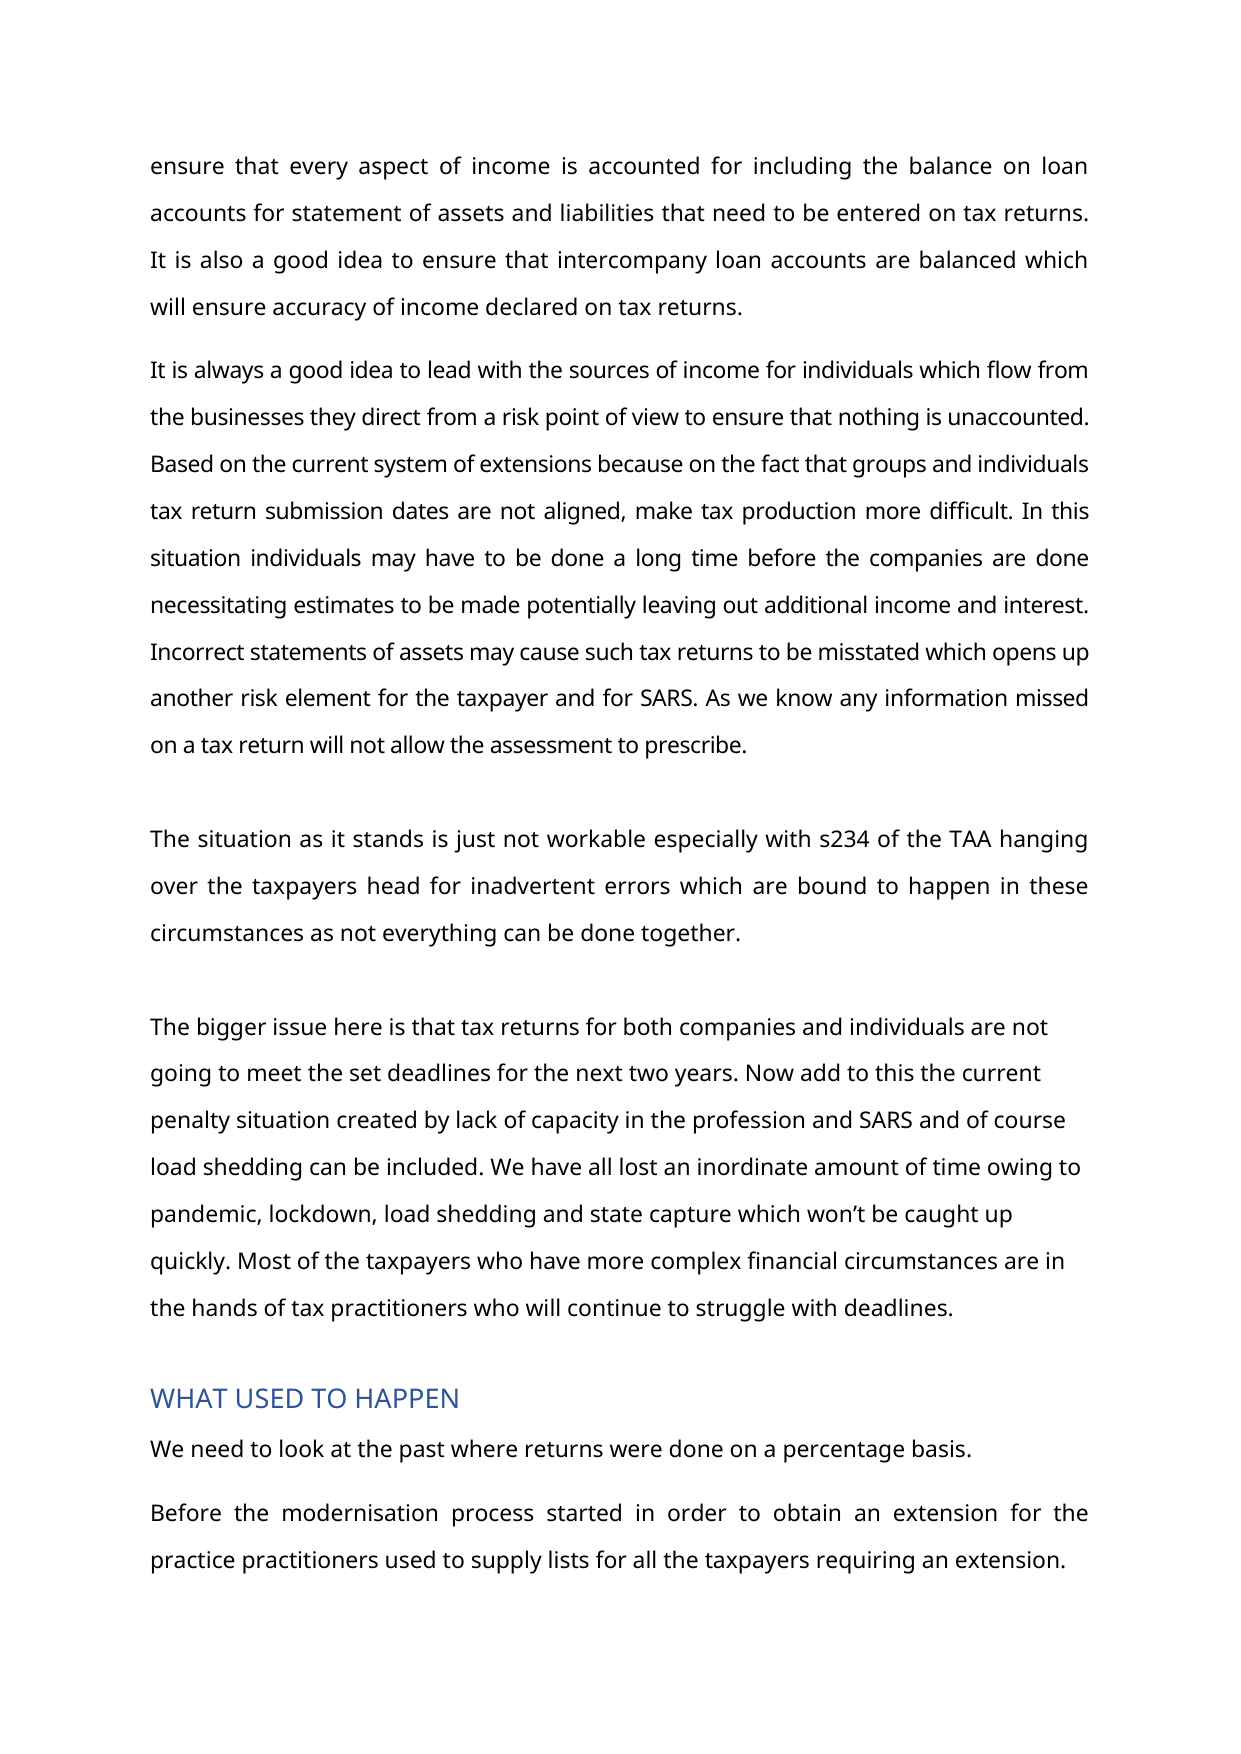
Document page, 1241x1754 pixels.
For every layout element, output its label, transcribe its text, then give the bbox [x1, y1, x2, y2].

subtitle WHAT USED TO HAPPEN [150, 1343, 1090, 1416]
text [150, 150, 1090, 322]
text The situation as it stands is just not workable especially with s234 of the TAA hanging over the taxpayers head for inadvertent errors which are bound to happen in these circumstances as not everything can be done together. [150, 776, 1090, 948]
text The bigger issue here is that tax returns for both companies and individuals are not going to meet the set deadlines for the next two years. Now add to this the current penalty situation created by lack of capacity in the profession and SARS and of course load shedding can be included. We have all lost an inordinate amount of time owing to pandemic, lockdown, load shedding and state capture which won’t be caught up quickly. Most of the taxpayers who have more complex financial circumstances are in the hands of tax practitioners who will continue to struggle with deadlines. [150, 1010, 1090, 1323]
text It is always a good idea to lead with the sources of income for individuals which flow from the businesses they direct from a risk point of view to ensure that nothing is unaccounted. Based on the current system of extensions because on the fact that groups and individuals tax return submission dates are not aligned, make tax production more difficult. In this situation individuals may have to be done a long time before the companies are done necessitating estimates to be made potentially leaving out additional income and interest. Incorrect statements of assets may cause such tax returns to be misstated which opens up another risk element for the taxpayer and for SARS. As we know any information missed on a tax return will not allow the assessment to prescribe. [150, 354, 1090, 760]
text Before the modernisation process started in order to obtain an extension for the practice practitioners used to supply lists for all the taxpayers requiring an extension. [150, 1497, 1090, 1575]
text We need to look at the past where returns were done on a percentage basis. [150, 1433, 1090, 1464]
